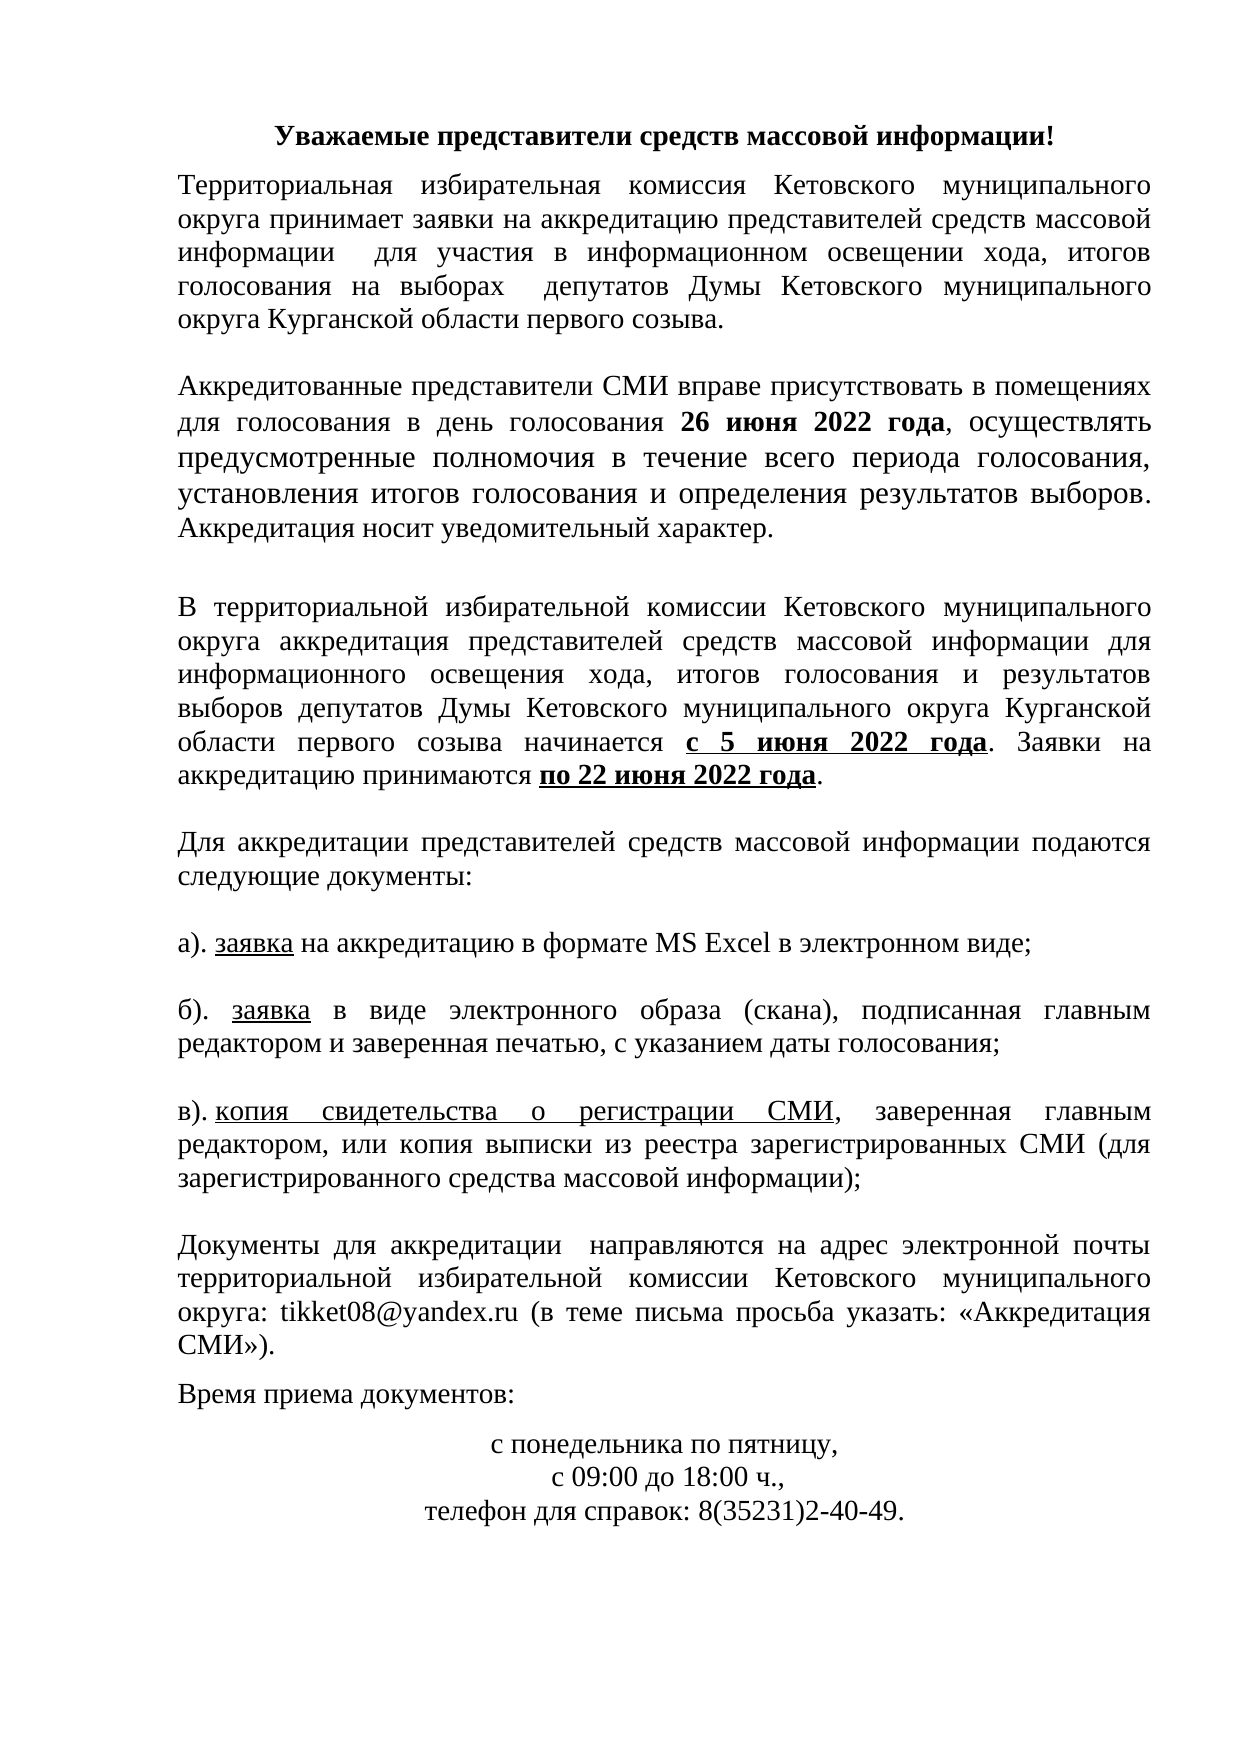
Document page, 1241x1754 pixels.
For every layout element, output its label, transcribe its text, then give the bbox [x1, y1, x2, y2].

text телефон для справок: 8(35231)2-40-49. [177, 1493, 1152, 1526]
text с 09:00 до 18:00 ч., [177, 1459, 1152, 1493]
text б). заявка в виде электронного образа (скана), подписанная главным редактором и заверенная печатью, с указанием даты голосования; [177, 992, 1152, 1059]
text в). копия свидетельства о регистрации СМИ, заверенная главным редактором, или копия выписки из реестра зарегистрированных СМИ (для зарегистрированного средства массовой информации); [177, 1093, 1152, 1193]
text Уважаемые представители средств массовой информации! [177, 118, 1152, 152]
text Документы для аккредитации направляются на адрес электронной почты территориальной избирательной комиссии Кетовского муниципального округа: tikket08@yandex.ru (в теме письма просьба указать: «Аккредитация СМИ»). [177, 1227, 1152, 1361]
text а). заявка на аккредитацию в формате MS Excel в электронном виде; [177, 925, 1152, 958]
text Аккредитованные представители СМИ вправе присутствовать в помещениях для голосования в день голосования 26 июня 2022 года, осуществлять предусмотренные полномочия в течение всего периода голосования, установления итогов голосования и определения результатов выборов. Аккредитация носит уведомительный характер. [177, 368, 1152, 543]
text Время приема документов: [177, 1377, 1152, 1410]
text Для аккредитации представителей средств массовой информации подаются следующие документы: [177, 824, 1152, 891]
text Территориальная избирательная комиссия Кетовского муниципального округа принимает заявки на аккредитацию представителей средств массовой информации для участия в информационном освещении хода, итогов голосования на выборах депутатов Думы Кетовского муниципального округа Курганской области первого созыва. [177, 167, 1152, 335]
text В территориальной избирательной комиссии Кетовского муниципального округа аккредитация представителей средств массовой информации для информационного освещения хода, итогов голосования и результатов выборов депутатов Думы Кетовского муниципального округа Курганской области первого созыва начинается с 5 июня 2022 года. Заявки на аккредитацию принимаются по 22 июня 2022 года. [177, 589, 1152, 791]
text с понедельника по пятницу, [177, 1426, 1152, 1459]
